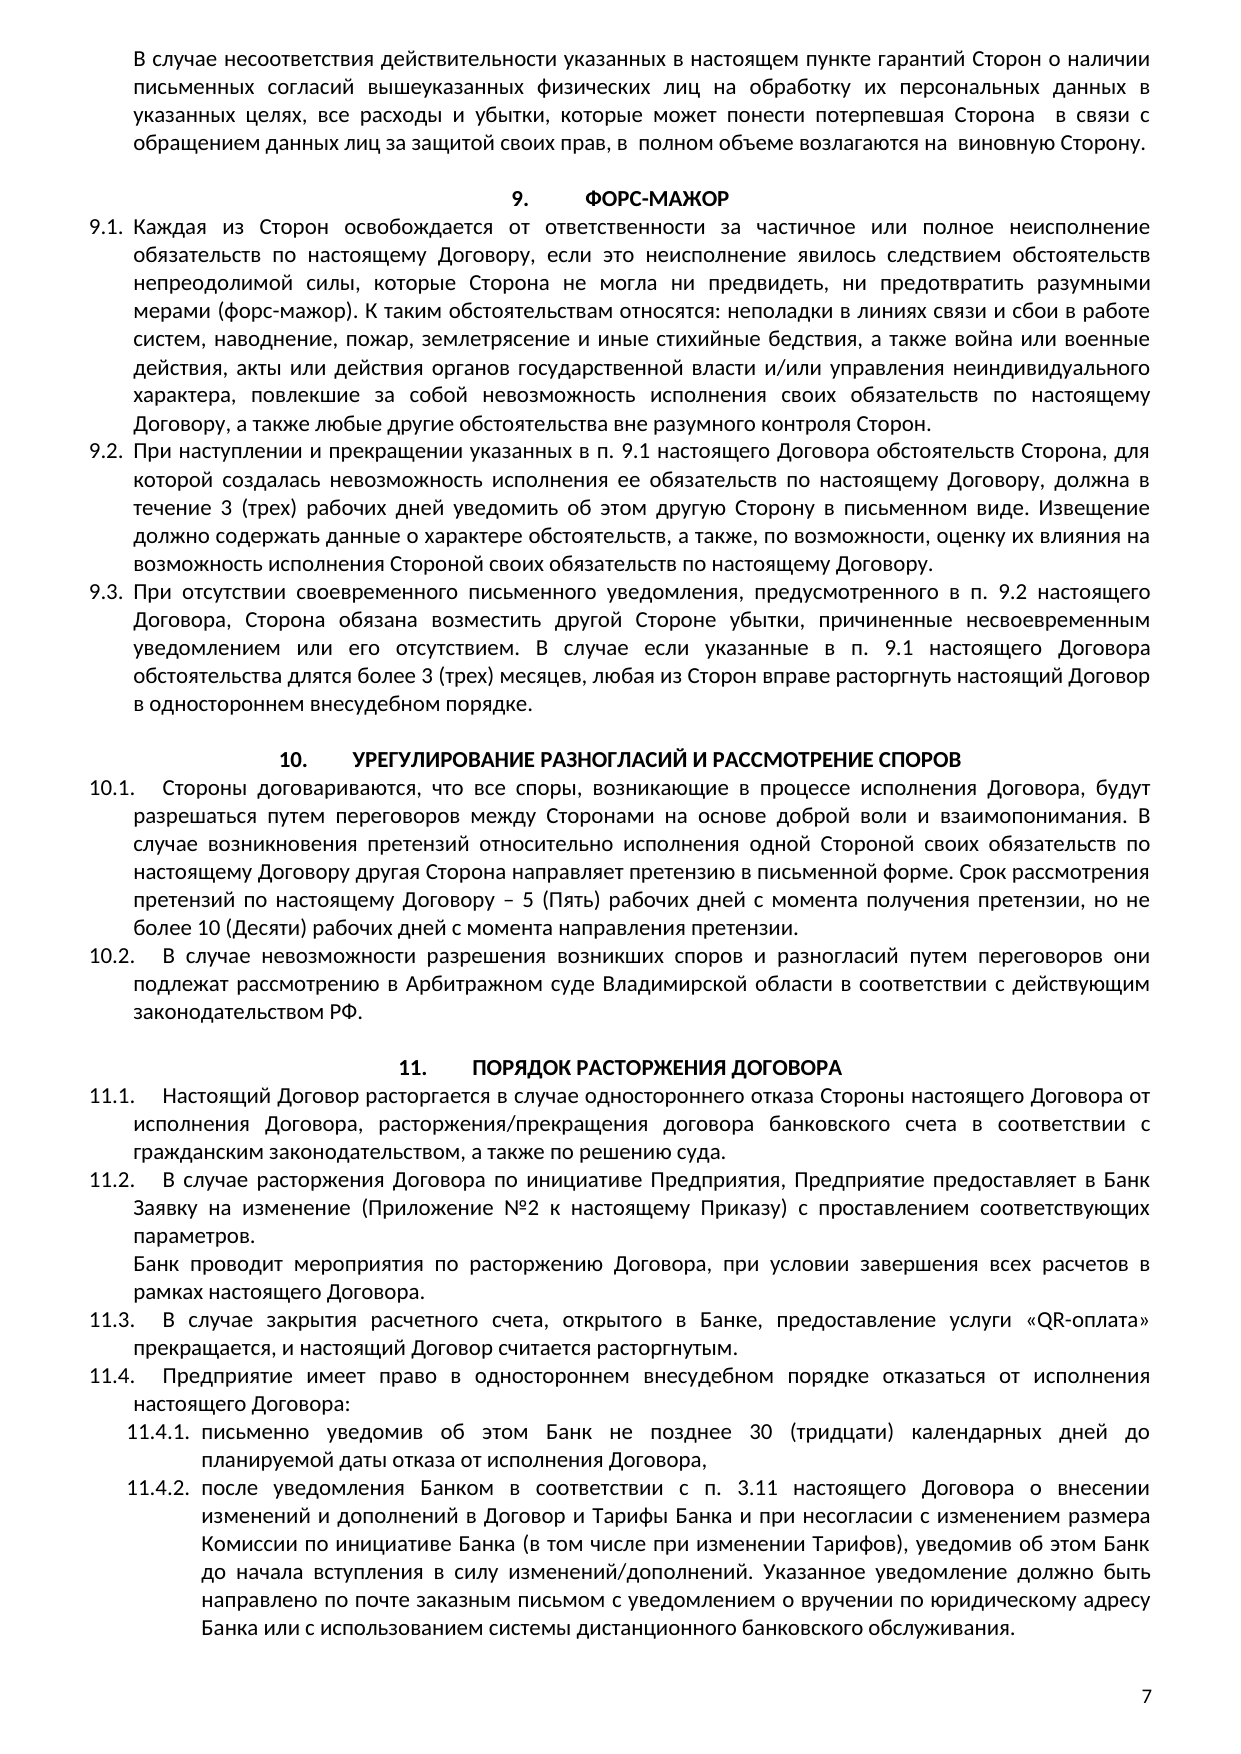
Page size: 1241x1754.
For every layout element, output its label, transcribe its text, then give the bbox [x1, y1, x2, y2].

list ПОРЯДОК РАСТОРЖЕНИЯ ДОГОВОРА [89, 1053, 1152, 1081]
text Банк проводит мероприятия по расторжению Договора, при условии завершения всех расчетов в рамках настоящего Договора. [133, 1249, 1152, 1305]
list ФОРС-МАЖОР [89, 184, 1152, 212]
list Каждая из Сторон освобождается от ответственности за частичное или полное неисполнение обязательств по настоящему Договору, если это неисполнение явилось следствием обстоятельств непреодолимой силы, которые Сторона не могла ни предвидеть, ни предотвратить разумными мерами (форс-мажор). К таким обстоятельствам относятся: неполадки в линиях связи и сбои в работе систем, наводнение, пожар, землетрясение и иные стихийные бедствия, а также война или военные действия, акты или действия органов государственной власти и/или управления неиндивидуального характера, повлекшие за собой невозможность исполнения своих обязательств по настоящему Договору, а также любые другие обстоятельства вне разумного контроля Сторон. [89, 212, 1152, 437]
list УРЕГУЛИРОВАНИЕ РАЗНОГЛАСИЙ И РАССМОТРЕНИЕ СПОРОВ [89, 745, 1152, 773]
list В случае невозможности разрешения возникших споров и разногласий путем переговоров они подлежат рассмотрению в Арбитражном суде Владимирской области в соответствии с действующим законодательством РФ. [89, 941, 1152, 1025]
list В случае закрытия расчетного счета, открытого в Банке, предоставление услуги «QR-оплата» прекращается, и настоящий Договор считается расторгнутым. [89, 1305, 1152, 1361]
list Настоящий Договор расторгается в случае одностороннего отказа Стороны настоящего Договора от исполнения Договора, расторжения/прекращения договора банковского счета в соответствии с гражданским законодательством, а также по решению суда. [89, 1081, 1152, 1165]
list При наступлении и прекращении указанных в п. 9.1 настоящего Договора обстоятельств Сторона, для которой создалась невозможность исполнения ее обязательств по настоящему Договору, должна в течение 3 (трех) рабочих дней уведомить об этом другую Сторону в письменном виде. Извещение должно содержать данные о характере обстоятельств, а также, по возможности, оценку их влияния на возможность исполнения Стороной своих обязательств по настоящему Договору. [89, 437, 1152, 577]
list Предприятие имеет право в одностороннем внесудебном порядке отказаться от исполнения настоящего Договора: [89, 1361, 1152, 1417]
list В случае расторжения Договора по инициативе Предприятия, Предприятие предоставляет в Банк Заявку на изменение (Приложение №2 к настоящему Приказу) с проставлением соответствующих параметров. [89, 1165, 1152, 1249]
list При отсутствии своевременного письменного уведомления, предусмотренного в п. 9.2 настоящего Договора, Сторона обязана возместить другой Стороне убытки, причиненные несвоевременным уведомлением или его отсутствием. В случае если указанные в п. 9.1 настоящего Договора обстоятельства длятся более 3 (трех) месяцев, любая из Сторон вправе расторгнуть настоящий Договор в одностороннем внесудебном порядке. [89, 577, 1152, 717]
list письменно уведомив об этом Банк не позднее 30 (тридцати) календарных дней до планируемой даты отказа от исполнения Договора, [126, 1417, 1152, 1473]
list после уведомления Банком в соответствии с п. 3.11 настоящего Договора о внесении изменений и дополнений в Договор и Тарифы Банка и при несогласии с изменением размера Комиссии по инициативе Банка (в том числе при изменении Тарифов), уведомив об этом Банк до начала вступления в силу изменений/дополнений. Указанное уведомление должно быть направлено по почте заказным письмом с уведомлением о вручении по юридическому адресу Банка или с использованием системы дистанционного банковского обслуживания. [126, 1473, 1152, 1642]
text В случае несоответствия действительности указанных в настоящем пункте гарантий Сторон о наличии письменных согласий вышеуказанных физических лиц на обработку их персональных данных в указанных целях, все расходы и убытки, которые может понести потерпевшая Сторона в связи с обращением данных лиц за защитой своих прав, в полном объеме возлагаются на виновную Сторону. [133, 44, 1152, 156]
list Стороны договариваются, что все споры, возникающие в процессе исполнения Договора, будут разрешаться путем переговоров между Сторонами на основе доброй воли и взаимопонимания. В случае возникновения претензий относительно исполнения одной Стороной своих обязательств по настоящему Договору другая Сторона направляет претензию в письменной форме. Срок рассмотрения претензий по настоящему Договору – 5 (Пять) рабочих дней с момента получения претензии, но не более 10 (Десяти) рабочих дней с момента направления претензии. [89, 773, 1152, 941]
